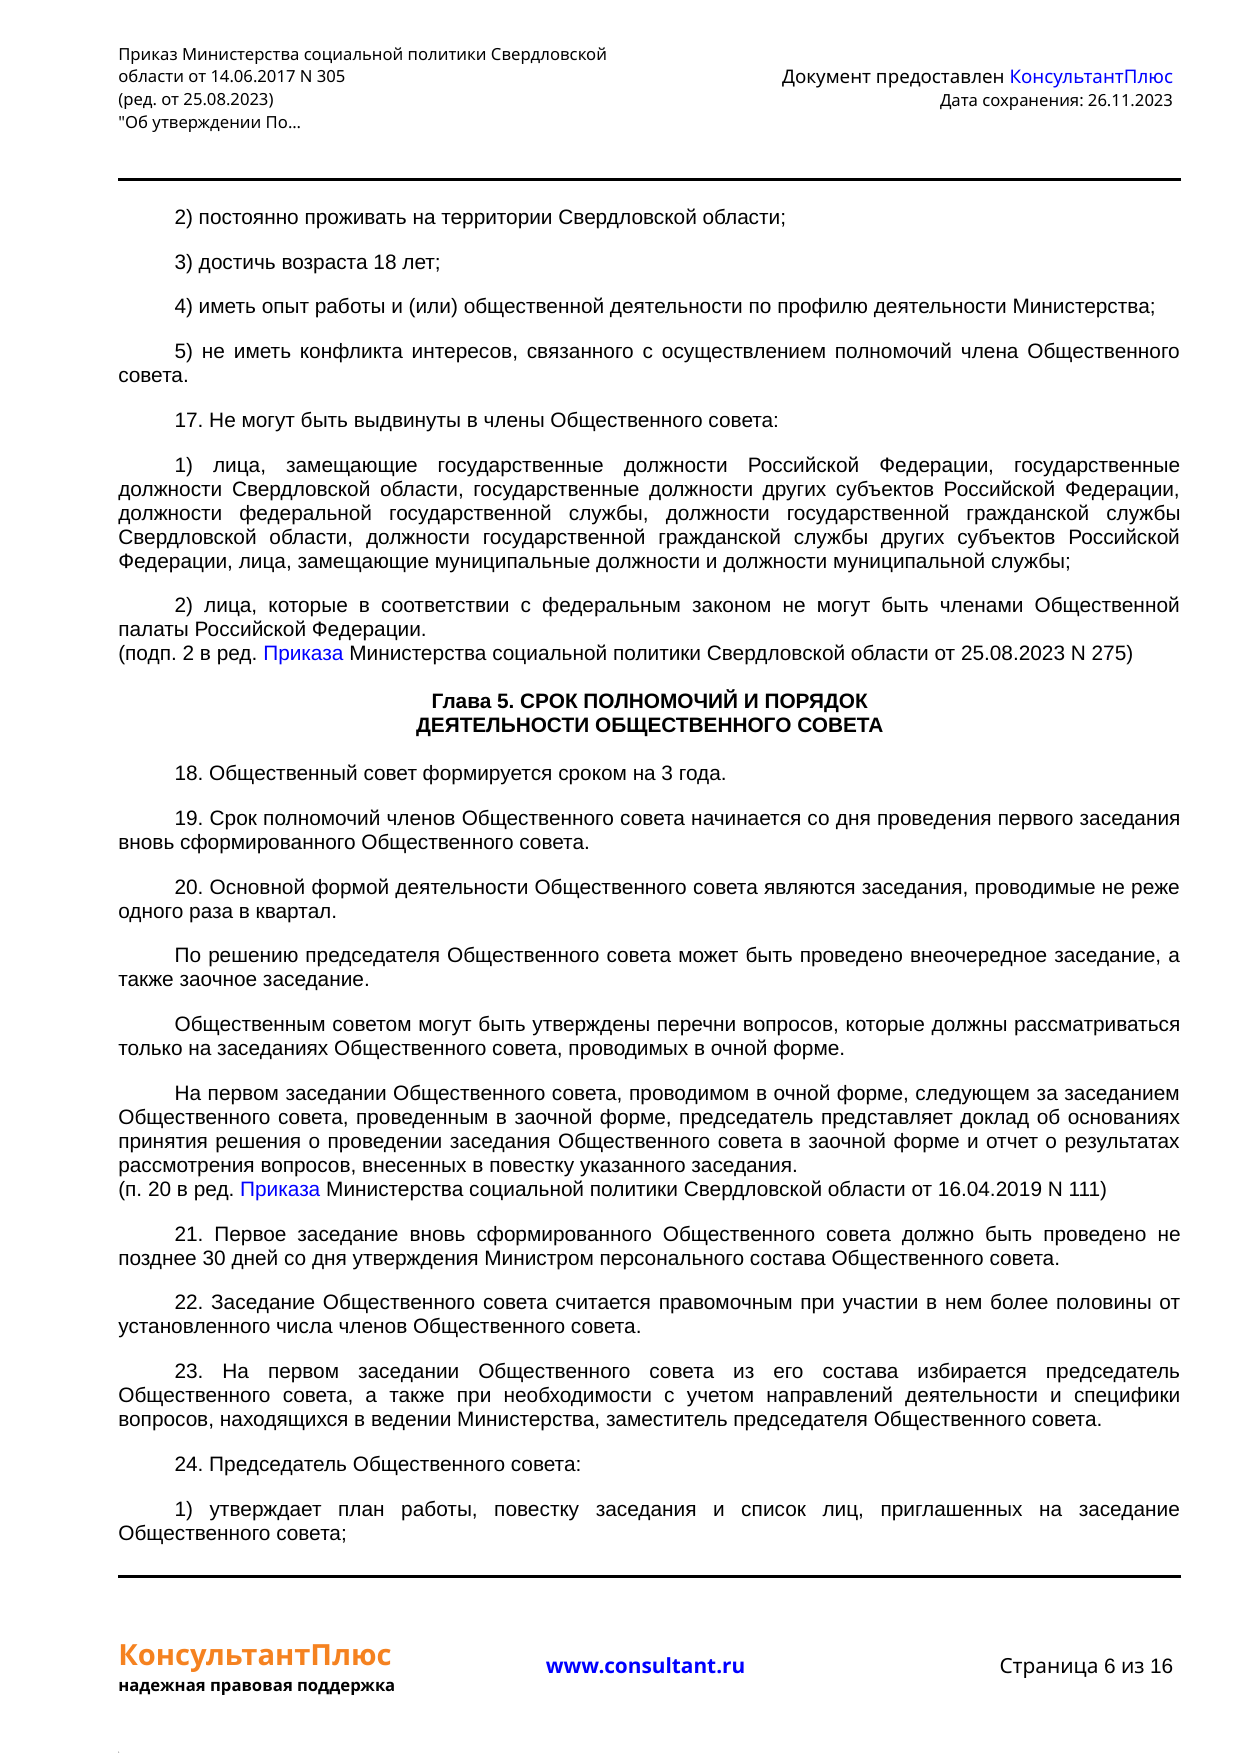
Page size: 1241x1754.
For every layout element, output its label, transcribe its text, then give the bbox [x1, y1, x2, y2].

text На первом заседании Общественного совета, проводимом в очной форме, следующем за заседанием Общественного совета, проведенным в заочной форме, председатель представляет доклад об основаниях принятия решения о проведении заседания Общественного совета в заочной форме и отчет о результатах рассмотрения вопросов, внесенных в повестку указанного заседания. [118, 1081, 1181, 1177]
text Общественным советом могут быть утверждены перечни вопросов, которые должны рассматриваться только на заседаниях Общественного совета, проводимых в очной форме. [118, 1012, 1181, 1060]
text 2) постоянно проживать на территории Свердловской области; [118, 205, 1181, 229]
text 2) лица, которые в соответствии с федеральным законом не могут быть членами Общественной палаты Российской Федерации. [118, 593, 1181, 641]
text 1) лица, замещающие государственные должности Российской Федерации, государственные должности Свердловской области, государственные должности других субъектов Российской Федерации, должности федеральной государственной службы, должности государственной гражданской службы Свердловской области, должности государственной гражданской службы других субъектов Российской Федерации, лица, замещающие муниципальные должности и должности муниципальной службы; [118, 453, 1181, 572]
text По решению председателя Общественного совета может быть проведено внеочередное заседание, а также заочное заседание. [118, 943, 1181, 991]
text 22. Заседание Общественного совета считается правомочным при участии в нем более половины от установленного числа членов Общественного совета. [118, 1290, 1181, 1338]
text 18. Общественный совет формируется сроком на 3 года. [118, 761, 1181, 785]
text 21. Первое заседание вновь сформированного Общественного совета должно быть проведено не позднее 30 дней со дня утверждения Министром персонального состава Общественного совета. [118, 1221, 1181, 1269]
text 23. На первом заседании Общественного совета из его состава избирается председатель Общественного совета, а также при необходимости с учетом направлений деятельности и специфики вопросов, находящихся в ведении Министерства, заместитель председателя Общественного совета. [118, 1359, 1181, 1431]
text 24. Председатель Общественного совета: [118, 1452, 1181, 1476]
text 1) утверждает план работы, повестку заседания и список лиц, приглашенных на заседание Общественного совета; [118, 1496, 1181, 1544]
text 20. Основной формой деятельности Общественного совета являются заседания, проводимые не реже одного раза в квартал. [118, 874, 1181, 922]
text 5) не иметь конфликта интересов, связанного с осуществлением полномочий члена Общественного совета. [118, 339, 1181, 387]
text (п. 20 в ред. Приказа Министерства социальной политики Свердловской области от 16.04.2019 N 111) [118, 1177, 1181, 1201]
text 4) иметь опыт работы и (или) общественной деятельности по профилю деятельности Министерства; [118, 294, 1181, 318]
text 3) достичь возраста 18 лет; [118, 249, 1181, 273]
title ДЕЯТЕЛЬНОСТИ ОБЩЕСТВЕННОГО СОВЕТА [118, 713, 1181, 737]
text 19. Срок полномочий членов Общественного совета начинается со дня проведения первого заседания вновь сформированного Общественного совета. [118, 806, 1181, 854]
text 17. Не могут быть выдвинуты в члены Общественного совета: [118, 408, 1181, 432]
title Глава 5. СРОК ПОЛНОМОЧИЙ И ПОРЯДОК [118, 689, 1181, 713]
text (подп. 2 в ред. Приказа Министерства социальной политики Свердловской области от 25.08.2023 N 275) [118, 641, 1181, 665]
